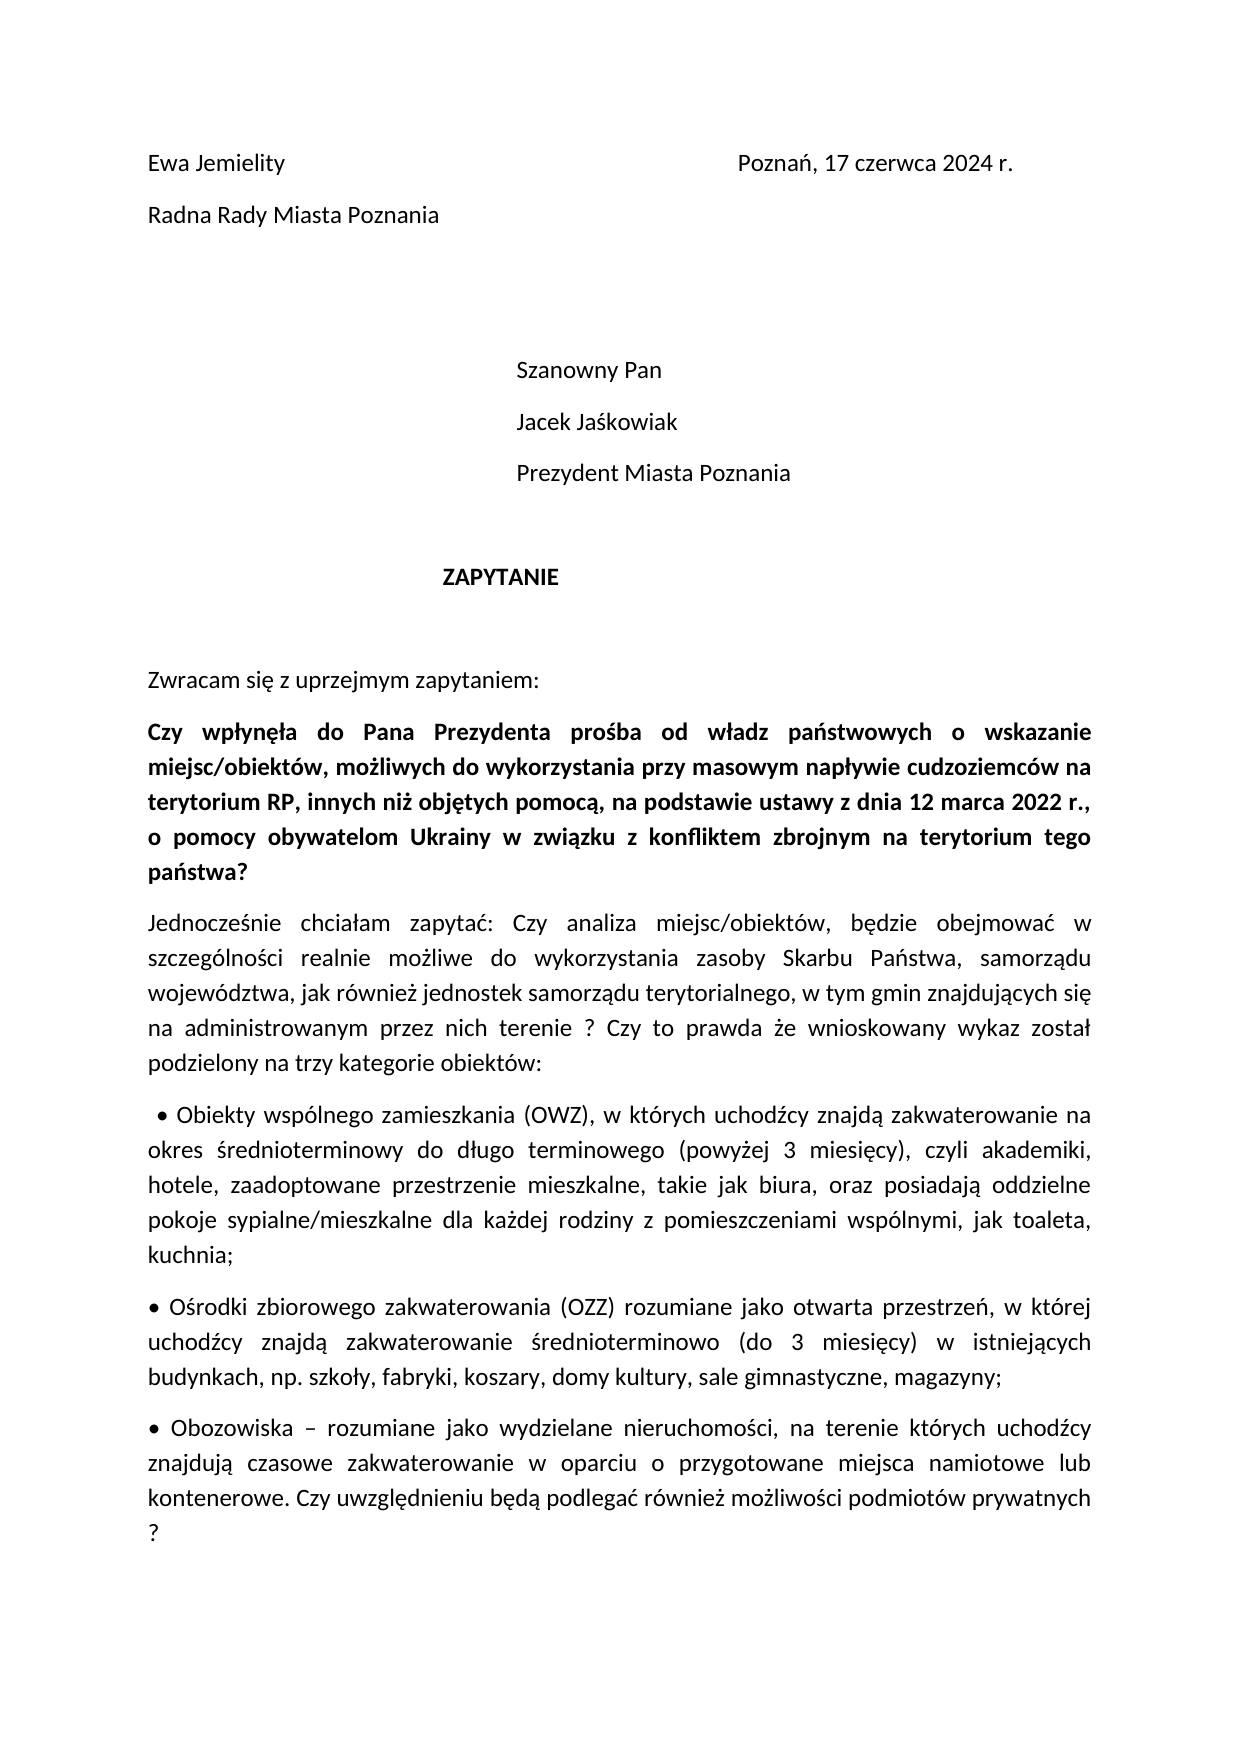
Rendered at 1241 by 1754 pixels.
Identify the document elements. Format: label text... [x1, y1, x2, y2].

text ZAPYTANIE [369, 561, 1093, 591]
text Jednocześnie chciałam zapytać: Czy analiza miejsc/obiektów, będzie obejmować w szczególności realnie możliwe do wykorzystania zasoby Skarbu Państwa, samorządu województwa, jak również jednostek samorządu terytorialnego, w tym gmin znajdujących się na administrowanym przez nich terenie ? Czy to prawda że wnioskowany wykaz został podzielony na trzy kategorie obiektów: [148, 908, 1093, 1078]
text Radna Rady Miasta Poznania [148, 199, 1093, 230]
text Czy wpłynęła do Pana Prezydenta prośba od władz państwowych o wskazanie miejsc/obiektów, możliwych do wykorzystania przy masowym napływie cudzoziemców na terytorium RP, innych niż objętych pomocą, na podstawie ustawy z dnia 12 marca 2022 r., o pomocy obywatelom Ukrainy w związku z konfliktem zbrojnym na terytorium tego państwa? [148, 716, 1093, 886]
text Prezydent Miasta Poznania [443, 458, 1093, 488]
text • Obiekty wspólnego zamieszkania (OWZ), w których uchodźcy znajdą zakwaterowanie na okres średnioterminowy do długo terminowego (powyżej 3 miesięcy), czyli akademiki, hotele, zaadoptowane przestrzenie mieszkalne, takie jak biura, oraz posiadają oddzielne pokoje sypialne/mieszkalne dla każdej rodziny z pomieszczeniami wspólnymi, jak toaleta, kuchnia; [148, 1099, 1093, 1270]
text • Ośrodki zbiorowego zakwaterowania (OZZ) rozumiane jako otwarta przestrzeń, w której uchodźcy znajdą zakwaterowanie średnioterminowo (do 3 miesięcy) w istniejących budynkach, np. szkoły, fabryki, koszary, domy kultury, sale gimnastyczne, magazyny; [148, 1291, 1093, 1391]
text Ewa Jemielity Poznań, 17 czerwca 2024 r. [148, 148, 1093, 178]
text Szanowny Pan [443, 354, 1093, 385]
text Zwracam się z uprzejmym zapytaniem: [148, 664, 1093, 695]
text • Obozowiska – rozumiane jako wydzielane nieruchomości, na terenie których uchodźcy znajdują czasowe zakwaterowanie w oparciu o przygotowane miejsca namiotowe lub kontenerowe. Czy uwzględnieniu będą podlegać również możliwości podmiotów prywatnych ? [148, 1413, 1093, 1548]
text Jacek Jaśkowiak [443, 406, 1093, 436]
